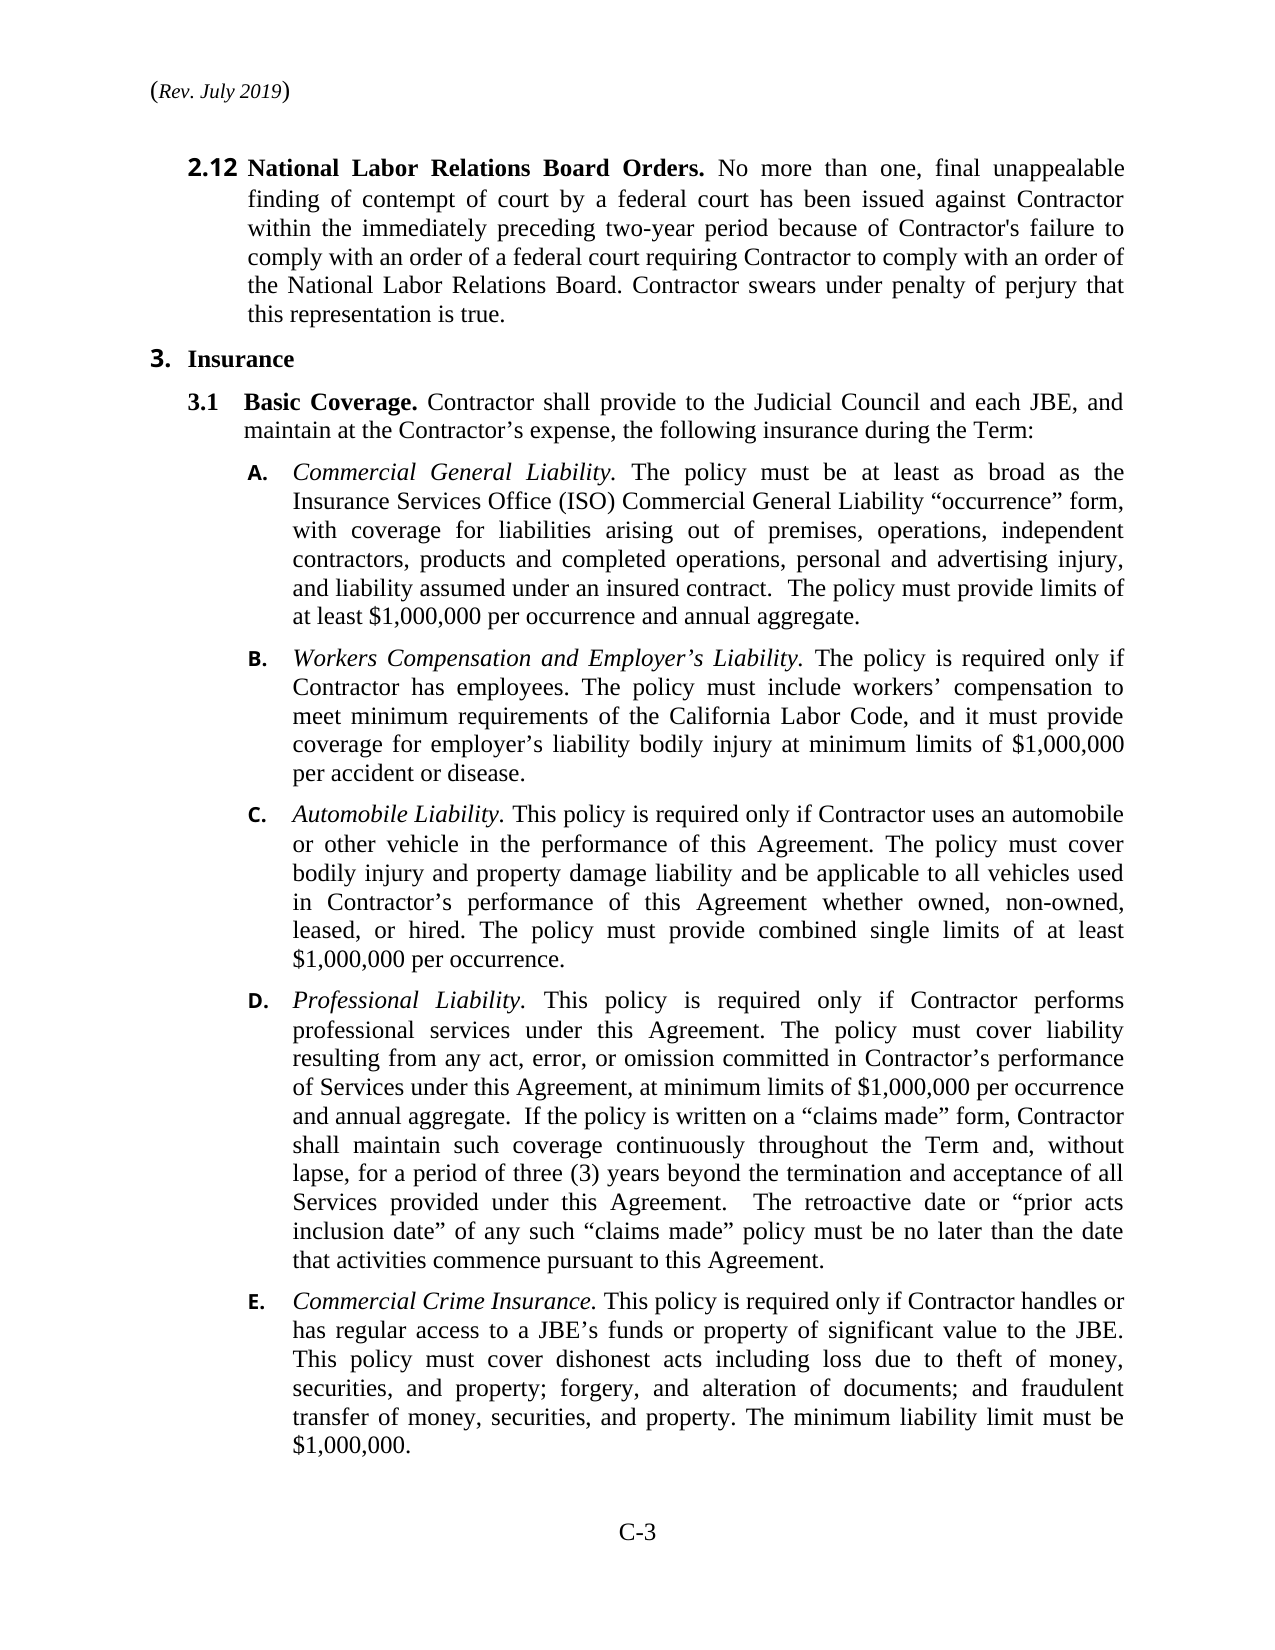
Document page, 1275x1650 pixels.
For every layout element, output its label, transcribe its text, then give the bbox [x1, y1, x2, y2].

list Workers Compensation and Employer’s Liability. The policy is required only if Contractor has employees. The policy must include workers’ compensation to meet minimum requirements of the California Labor Code, and it must provide coverage for employer’s liability bodily injury at minimum limits of $1,000,000 per accident or disease. [247, 643, 1125, 787]
list Commercial Crime Insurance. This policy is required only if Contractor handles or has regular access to a JBE’s funds or property of significant value to the JBE. This policy must cover dishonest acts including loss due to theft of money, securities, and property; forgery, and alteration of documents; and fraudulent transfer of money, securities, and property. The minimum liability limit must be $1,000,000. [247, 1286, 1125, 1459]
text 3.1 Basic Coverage. Contractor shall provide to the Judicial Council and each JBE, and maintain at the Contractor’s expense, the following insurance during the Term: [187, 387, 1125, 444]
list Professional Liability. This policy is required only if Contractor performs professional services under this Agreement. The policy must cover liability resulting from any act, error, or omission committed in Contractor’s performance of Services under this Agreement, at minimum limits of $1,000,000 per occurrence and annual aggregate. If the policy is written on a “claims made” form, Contractor shall maintain such coverage continuously throughout the Term and, without lapse, for a period of three (3) years beyond the termination and acceptance of all Services provided under this Agreement. The retroactive date or “prior acts inclusion date” of any such “claims made” policy must be no later than the date that activities commence pursuant to this Agreement. [247, 985, 1125, 1273]
list Commercial General Liability. The policy must be at least as broad as the Insurance Services Office (ISO) Commercial General Liability “occurrence” form, with coverage for liabilities arising out of premises, operations, independent contractors, products and completed operations, personal and advertising injury, and liability assumed under an insured contract. The policy must provide limits of at least $1,000,000 per occurrence and annual aggregate. [247, 457, 1125, 630]
list Automobile Liability. This policy is required only if Contractor uses an automobile or other vehicle in the performance of this Agreement. The policy must cover bodily injury and property damage liability and be applicable to all vehicles used in Contractor’s performance of this Agreement whether owned, non-owned, leased, or hired. The policy must provide combined single limits of at least $1,000,000 per occurrence. [247, 799, 1125, 973]
list Insurance [150, 340, 1125, 374]
list National Labor Relations Board Orders. No more than one, final unappealable finding of contempt of court by a federal court has been issued against Contractor within the immediately preceding two-year period because of Contractor's failure to comply with an order of a federal court requiring Contractor to comply with an order of the National Labor Relations Board. Contractor swears under penalty of perjury that this representation is true. [187, 150, 1125, 328]
